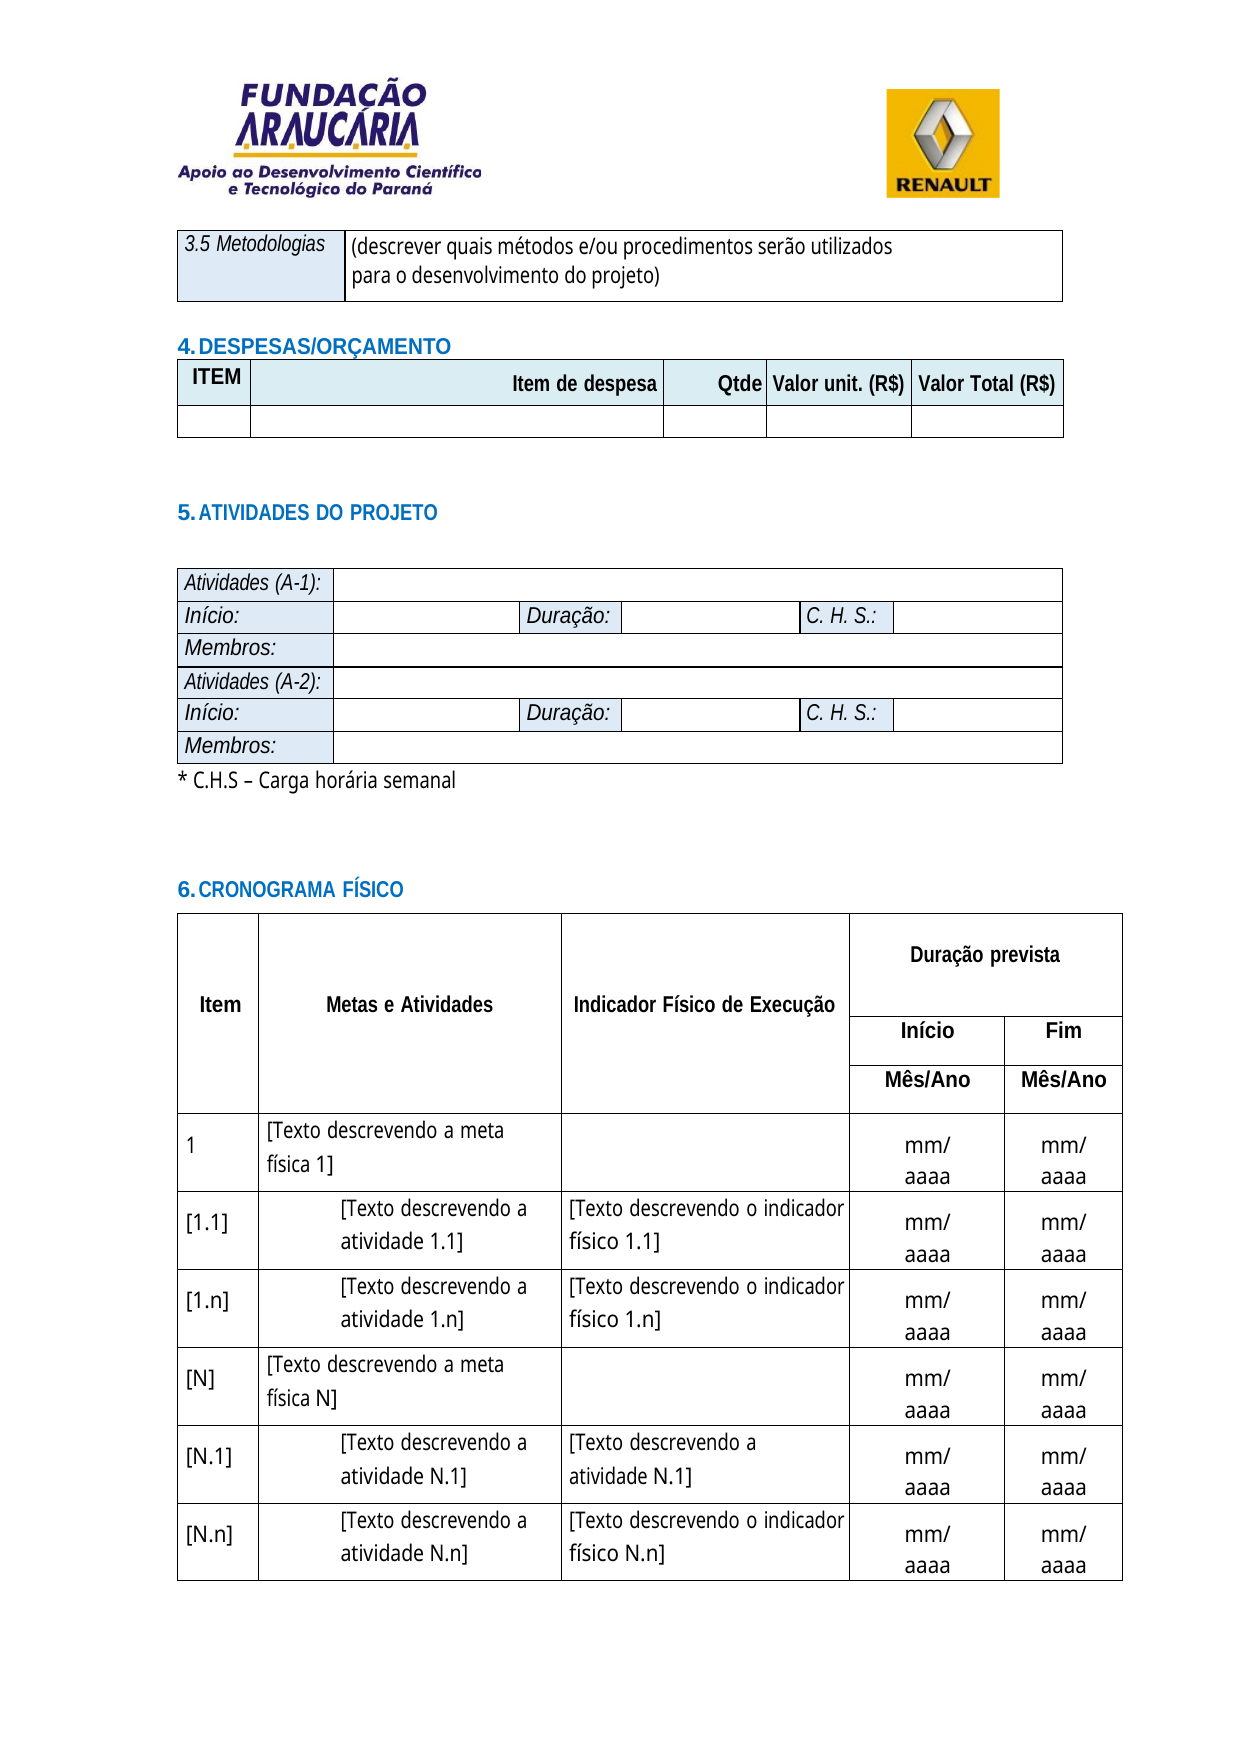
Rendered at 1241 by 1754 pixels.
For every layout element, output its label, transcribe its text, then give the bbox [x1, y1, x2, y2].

table_cell [334, 699, 519, 731]
table_cell Membros: [178, 732, 333, 763]
table_cell [334, 668, 1062, 698]
table_cell [334, 732, 1062, 763]
subtitle ATIVIDADES DO PROJETO [177, 499, 1165, 526]
table_cell Mês/Ano [850, 1066, 1004, 1113]
table_header Item [178, 914, 258, 1113]
text * C.H.S – Carga horária semanal [177, 764, 1165, 795]
table_cell [1.n] [178, 1270, 258, 1347]
table_cell mm/aaaa [1005, 1114, 1122, 1191]
table_cell mm/aaaa [1005, 1426, 1122, 1502]
table_cell [Texto descrevendo a meta física N] [259, 1348, 561, 1425]
table_header Indicador Físico de Execução [562, 914, 849, 1113]
table_cell C. H. S.: [801, 699, 893, 731]
table_cell Duração: [520, 602, 621, 633]
table_header 3.5 Metodologias [178, 231, 344, 301]
table_header Atividades (A-1): [178, 569, 333, 601]
table_cell mm/aaaa [850, 1114, 1004, 1191]
table_cell [251, 406, 663, 437]
table_cell [N.n] [178, 1504, 258, 1580]
table_cell [Texto descrevendo a atividade N.1] [259, 1426, 561, 1502]
table_cell mm/aaaa [1005, 1270, 1122, 1347]
table_cell [912, 406, 1063, 437]
table_cell Início: [178, 699, 333, 731]
table_cell [Texto descrevendo a atividade 1.n] [259, 1270, 561, 1347]
table_cell [562, 1348, 849, 1425]
table_cell [767, 406, 911, 437]
table_cell [664, 406, 766, 437]
table_cell [178, 406, 250, 437]
table_cell mm/aaaa [850, 1192, 1004, 1269]
table_cell [Texto descrevendo a meta física 1] [259, 1114, 561, 1191]
table_cell [Texto descrevendo o indicador físico 1.n] [562, 1270, 849, 1347]
table_header Qtde [664, 360, 766, 405]
table_cell C. H. S.: [801, 602, 893, 633]
table_header Item de despesa [251, 360, 663, 405]
table_cell mm/aaaa [850, 1270, 1004, 1347]
table_cell [Texto descrevendo a atividade N.n] [259, 1504, 561, 1580]
table_cell [N] [178, 1348, 258, 1425]
table_cell Mês/Ano [1005, 1066, 1122, 1113]
table_header Metas e Atividades [259, 914, 561, 1113]
table_cell mm/aaaa [850, 1426, 1004, 1502]
picture [177, 77, 482, 198]
picture [886, 89, 1000, 198]
subtitle CRONOGRAMA FÍSICO [177, 876, 1165, 902]
table_header Valor unit. (R$) [767, 360, 911, 405]
table_cell mm/aaaa [1005, 1348, 1122, 1425]
table_cell [622, 602, 799, 633]
table_header ITEM [178, 360, 250, 405]
table_cell mm/aaaa [1005, 1192, 1122, 1269]
table_cell [Texto descrevendo a atividade 1.1] [259, 1192, 561, 1269]
table_cell [N.1] [178, 1426, 258, 1502]
table_cell Início: [178, 602, 333, 633]
table_cell [Texto descrevendo o indicador físico N.n] [562, 1504, 849, 1580]
table_cell Atividades (A-2): [178, 668, 333, 698]
table_cell Membros: [178, 634, 333, 666]
table_cell [334, 634, 1062, 666]
table_cell mm/aaaa [850, 1348, 1004, 1425]
table_cell Duração: [520, 699, 621, 731]
table_cell [894, 602, 1062, 633]
table_cell [1.1] [178, 1192, 258, 1269]
table_header (descrever quais métodos e/ou procedimentos serão utilizados para o desenvolvimento do projeto) [346, 231, 1062, 301]
table_cell [Texto descrevendo a atividade N.1] [562, 1426, 849, 1502]
table_cell 1 [178, 1114, 258, 1191]
table_cell [622, 699, 799, 731]
table_cell mm/aaaa [1005, 1504, 1122, 1580]
table_cell [562, 1114, 849, 1191]
table_cell mm/aaaa [850, 1504, 1004, 1580]
table_cell Início [850, 1017, 1004, 1064]
table_header [334, 569, 1062, 601]
table_cell [334, 602, 519, 633]
list DESPESAS/ORÇAMENTO [177, 333, 1165, 359]
table_cell [Texto descrevendo o indicador físico 1.1] [562, 1192, 849, 1269]
table_cell [894, 699, 1062, 731]
table_header Valor Total (R$) [912, 360, 1063, 405]
table_cell Fim [1005, 1017, 1122, 1064]
table_header Duração prevista [850, 914, 1122, 1016]
